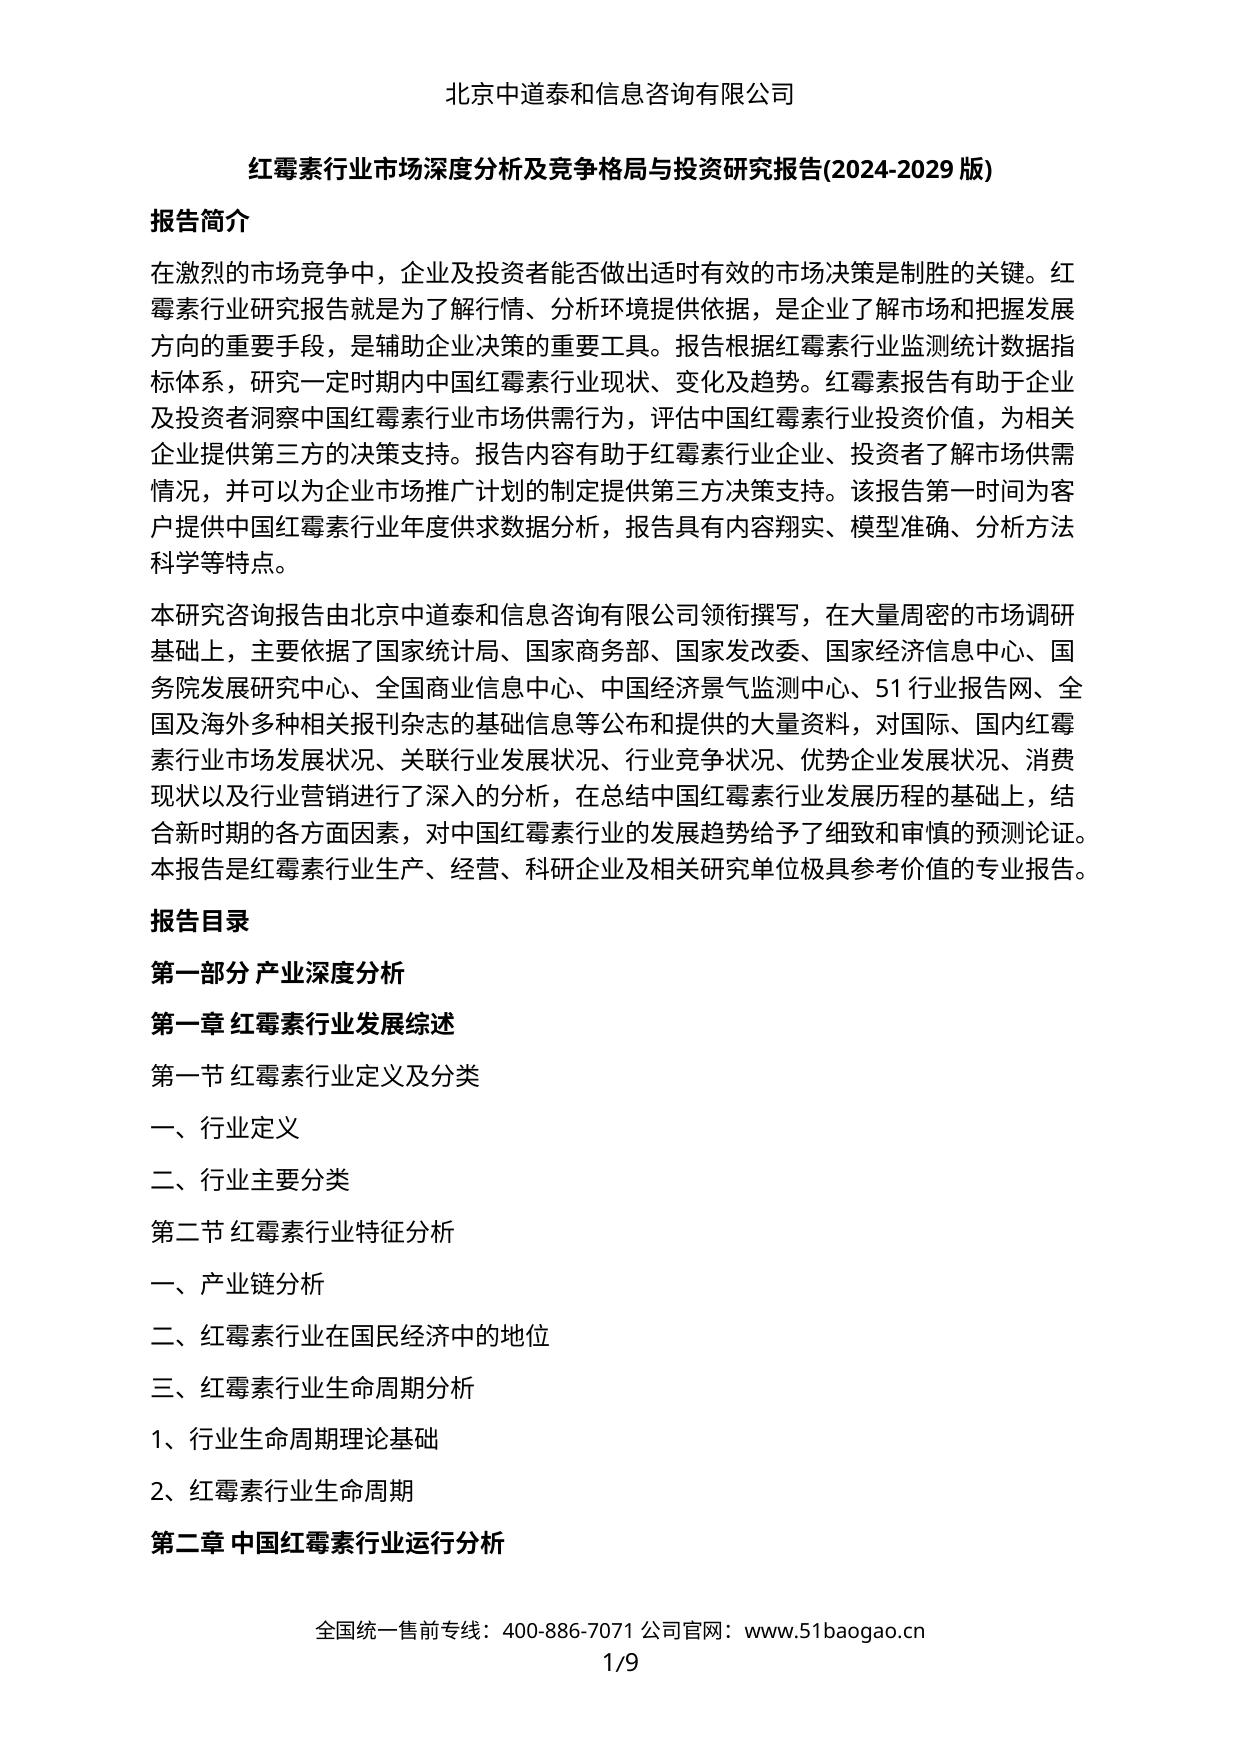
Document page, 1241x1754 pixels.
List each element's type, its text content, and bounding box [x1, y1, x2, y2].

text 二、行业主要分类 [150, 1161, 1090, 1197]
text 第一章 红霉素行业发展综述 [150, 1005, 1090, 1041]
text 红霉素行业市场深度分析及竞争格局与投资研究报告(2024-2029版) [150, 150, 1090, 186]
text 本研究咨询报告由北京中道泰和信息咨询有限公司领衔撰写，在大量周密的市场调研基础上，主要依据了国家统计局、国家商务部、国家发改委、国家经济信息中心、国务院发展研究中心、全国商业信息中心、中国经济景气监测中心、51行业报告网、全国及海外多种相关报刊杂志的基础信息等公布和提供的大量资料，对国际、国内红霉素行业市场发展状况、关联行业发展状况、行业竞争状况、优势企业发展状况、消费现状以及行业营销进行了深入的分析，在总结中国红霉素行业发展历程的基础上，结合新时期的各方面因素，对中国红霉素行业的发展趋势给予了细致和审慎的预测论证。本报告是红霉素行业生产、经营、科研企业及相关研究单位极具参考价值的专业报告。 [150, 596, 1090, 886]
text 1、行业生命周期理论基础 [150, 1420, 1090, 1456]
text 报告目录 [150, 901, 1090, 937]
text 三、红霉素行业生命周期分析 [150, 1368, 1090, 1404]
text 报告简介 [150, 202, 1090, 238]
text 第一部分 产业深度分析 [150, 953, 1090, 989]
text 2、红霉素行业生命周期 [150, 1472, 1090, 1508]
text 第一节 红霉素行业定义及分类 [150, 1057, 1090, 1093]
text 在激烈的市场竞争中，企业及投资者能否做出适时有效的市场决策是制胜的关键。红霉素行业研究报告就是为了解行情、分析环境提供依据，是企业了解市场和把握发展方向的重要手段，是辅助企业决策的重要工具。报告根据红霉素行业监测统计数据指标体系，研究一定时期内中国红霉素行业现状、变化及趋势。红霉素报告有助于企业及投资者洞察中国红霉素行业市场供需行为，评估中国红霉素行业投资价值，为相关企业提供第三方的决策支持。报告内容有助于红霉素行业企业、投资者了解市场供需情况，并可以为企业市场推广计划的制定提供第三方决策支持。该报告第一时间为客户提供中国红霉素行业年度供求数据分析，报告具有内容翔实、模型准确、分析方法科学等特点。 [150, 254, 1090, 580]
text 第二节 红霉素行业特征分析 [150, 1212, 1090, 1249]
text 二、红霉素行业在国民经济中的地位 [150, 1316, 1090, 1352]
text 一、行业定义 [150, 1109, 1090, 1145]
text 第二章 中国红霉素行业运行分析 [150, 1524, 1090, 1560]
text 一、产业链分析 [150, 1264, 1090, 1301]
